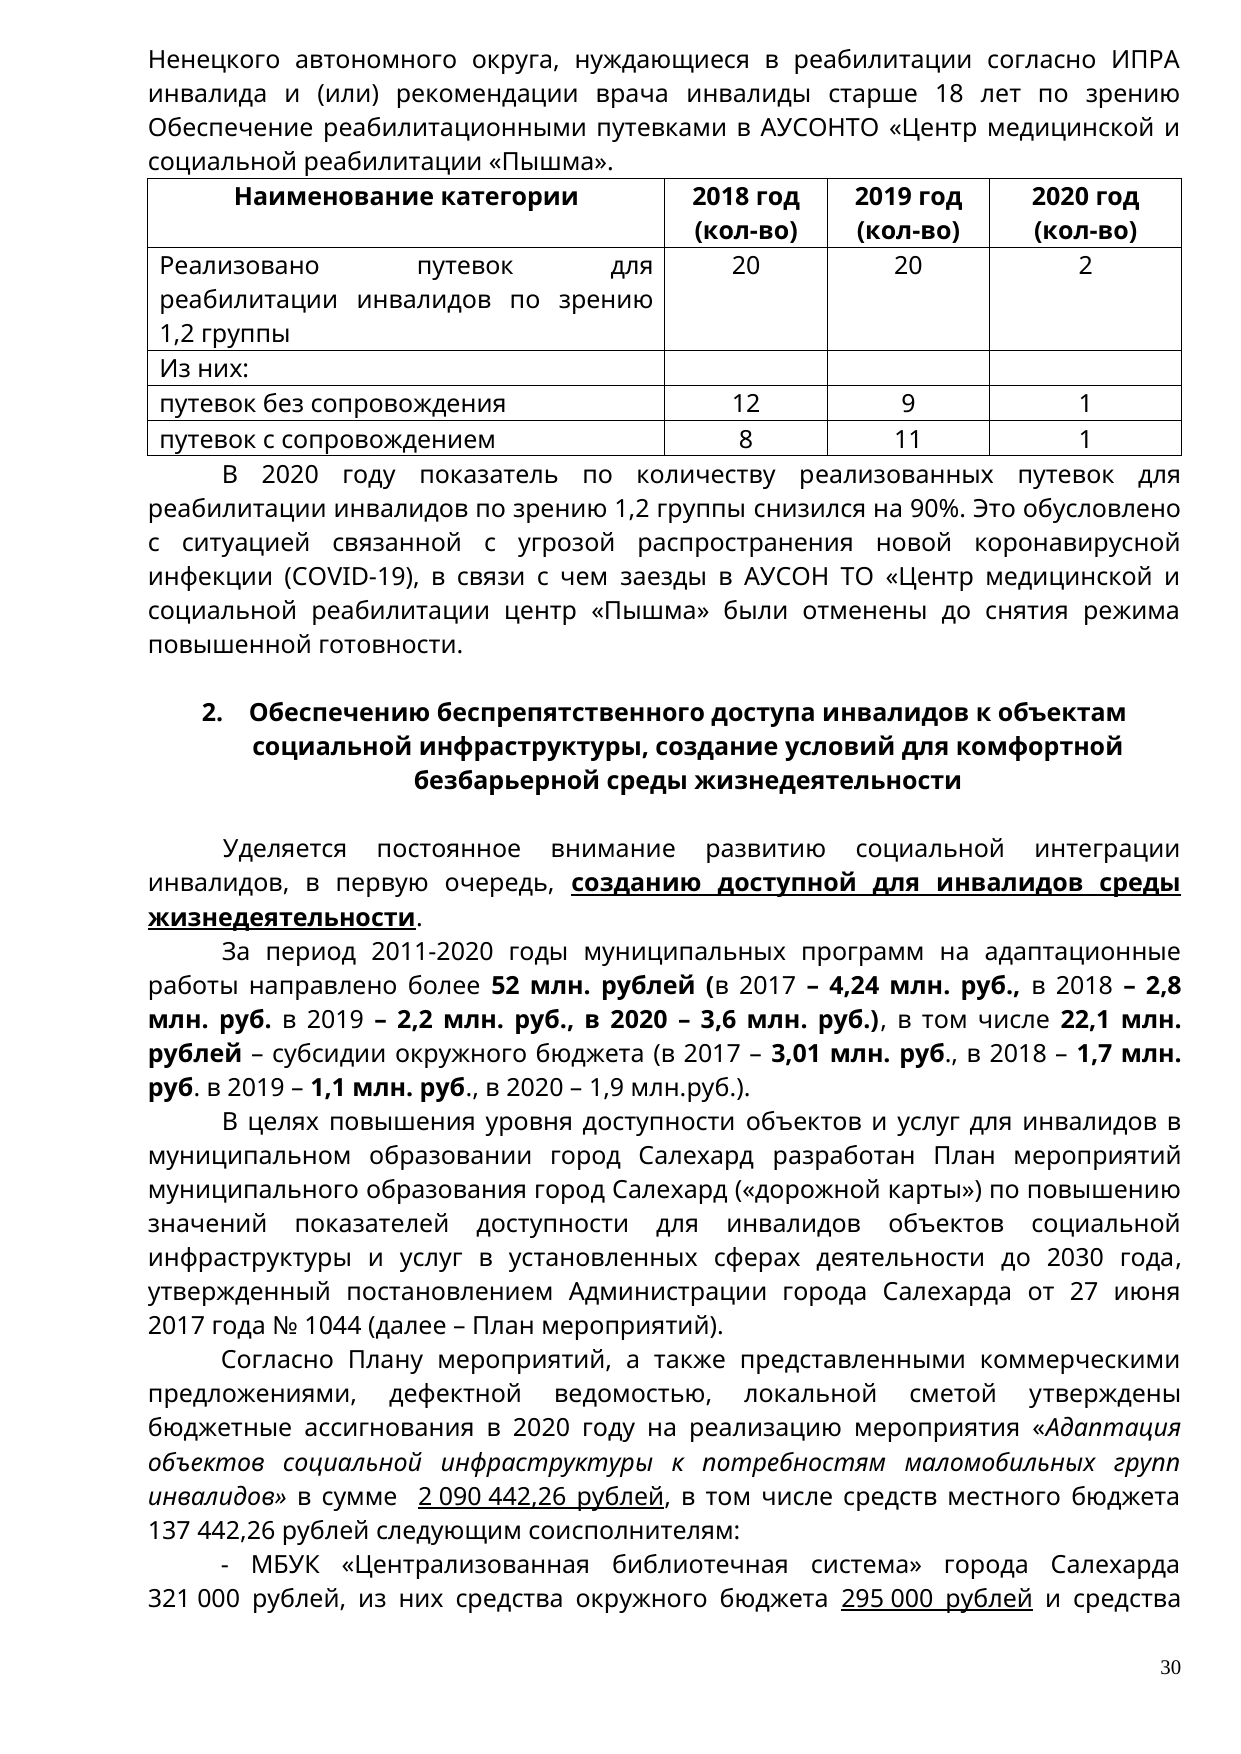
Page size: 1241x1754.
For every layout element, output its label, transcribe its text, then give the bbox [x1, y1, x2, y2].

table_cell 20 [828, 248, 989, 350]
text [148, 1546, 1181, 1614]
table_cell 1 [990, 386, 1181, 420]
table_header 2018 год (кол-во) [665, 179, 827, 247]
table_header Наименование категории [148, 179, 664, 247]
table_cell путевок без сопровождения [148, 386, 664, 420]
text В 2020 году показатель по количеству реализованных путевок для реабилитации инвалидов по зрению 1,2 группы снизился на 90%. Это обусловлено с ситуацией связанной с угрозой распространения новой коронавирусной инфекции (COVID-19), в связи с чем заезды в АУСОН ТО «Центр медицинской и социальной реабилитации центр «Пышма» были отменены до снятия режима повышенной готовности. [148, 456, 1181, 661]
table_cell Из них: [148, 351, 664, 385]
table_cell 9 [828, 386, 989, 420]
table_cell Реализовано путевок для реабилитации инвалидов по зрению 1,2 группы [148, 248, 664, 350]
list Обеспечению беспрепятственного доступа инвалидов к объектам социальной инфраструктуры, создание условий для комфортной безбарьерной среды жизнедеятельности [148, 695, 1181, 797]
table_cell 2 [990, 248, 1181, 350]
text В целях повышения уровня доступности объектов и услуг для инвалидов в муниципальном образовании город Салехард разработан План мероприятий муниципального образования город Салехард («дорожной карты») по повышению значений показателей доступности для инвалидов объектов социальной инфраструктуры и услуг в установленных сферах деятельности до 2030 года, утвержденный постановлением Администрации города Салехарда от 27 июня 2017 года № 1044 (далее – План мероприятий). [148, 1103, 1182, 1342]
list Согласно Плану мероприятий, а также представленными коммерческими предложениями, дефектной ведомостью, локальной сметой утверждены бюджетные ассигнования в 2020 году на реализацию мероприятия «Адаптация объектов социальной инфраструктуры к потребностям маломобильных групп инвалидов» в сумме 2 090 442,26 рублей, в том числе средств местного бюджета 137 442,26 рублей следующим соисполнителям: [148, 1342, 1181, 1546]
table_header 2020 год (кол-во) [990, 179, 1181, 247]
table_cell [828, 351, 989, 385]
table_cell [665, 351, 827, 385]
table_cell путевок с сопровождением [148, 421, 664, 455]
table_cell 8 [665, 421, 827, 455]
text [148, 75, 1181, 178]
table_cell 11 [828, 421, 989, 455]
table_cell 1 [990, 421, 1181, 455]
text Уделяется постоянное внимание развитию социальной интеграции инвалидов, в первую очередь, созданию доступной для инвалидов среды жизнедеятельности. [148, 831, 1181, 933]
text За период 2011-2020 годы муниципальных программ на адаптационные работы направлено более 52 млн. рублей (в 2017 – 4,24 млн. руб., в 2018 – 2,8 млн. руб. в 2019 – 2,2 млн. руб., в 2020 – 3,6 млн. руб.), в том числе 22,1 млн. рублей – субсидии окружного бюджета (в 2017 – 3,01 млн. руб., в 2018 – 1,7 млн. руб. в 2019 – 1,1 млн. руб., в 2020 – 1,9 млн.руб.). [148, 933, 1182, 1103]
table_cell [990, 351, 1181, 385]
table_header 2019 год (кол-во) [828, 179, 989, 247]
table_cell 20 [665, 248, 827, 350]
table_cell 12 [665, 386, 827, 420]
